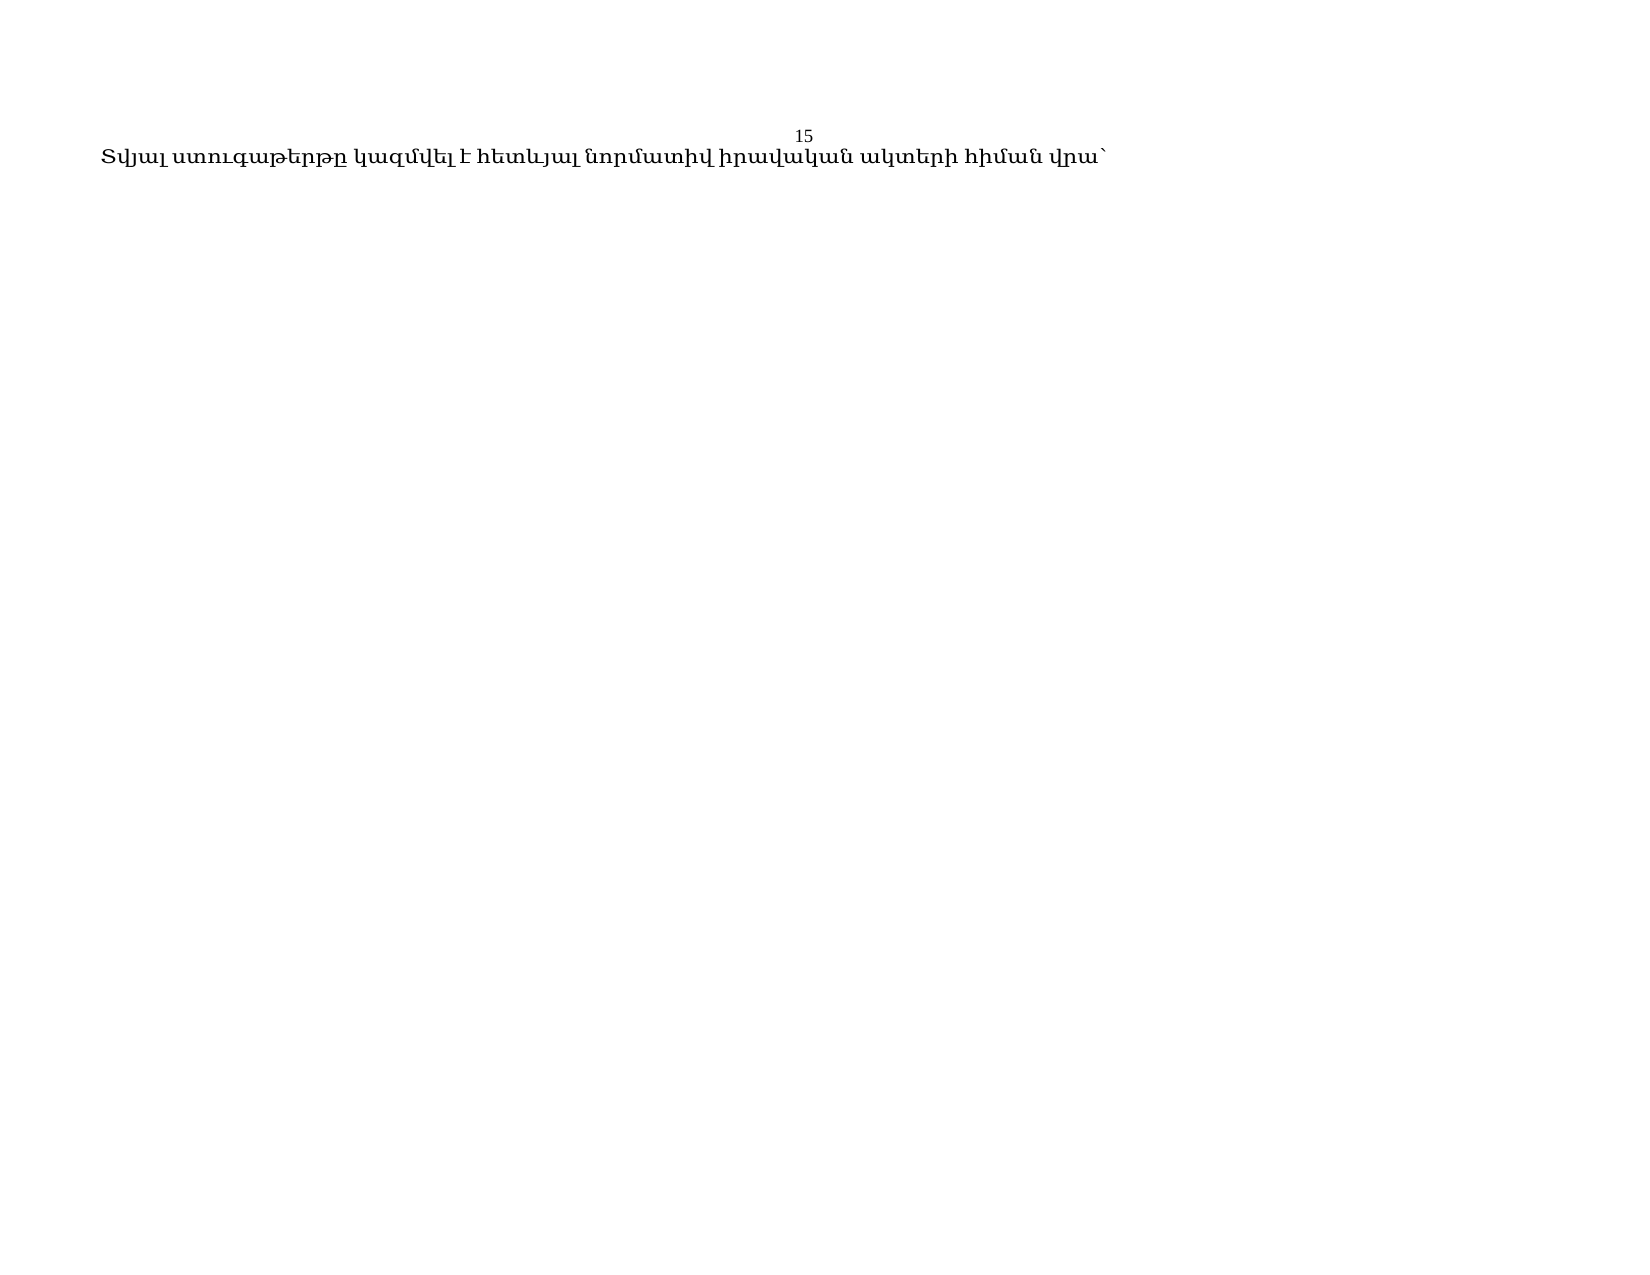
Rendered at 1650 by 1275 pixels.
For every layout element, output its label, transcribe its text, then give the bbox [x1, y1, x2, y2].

text Տվյալ ստուգաթերթը կազմվել է հետևյալ նորմատիվ իրավական ակտերի հիման վրա՝ [100, 146, 1623, 167]
